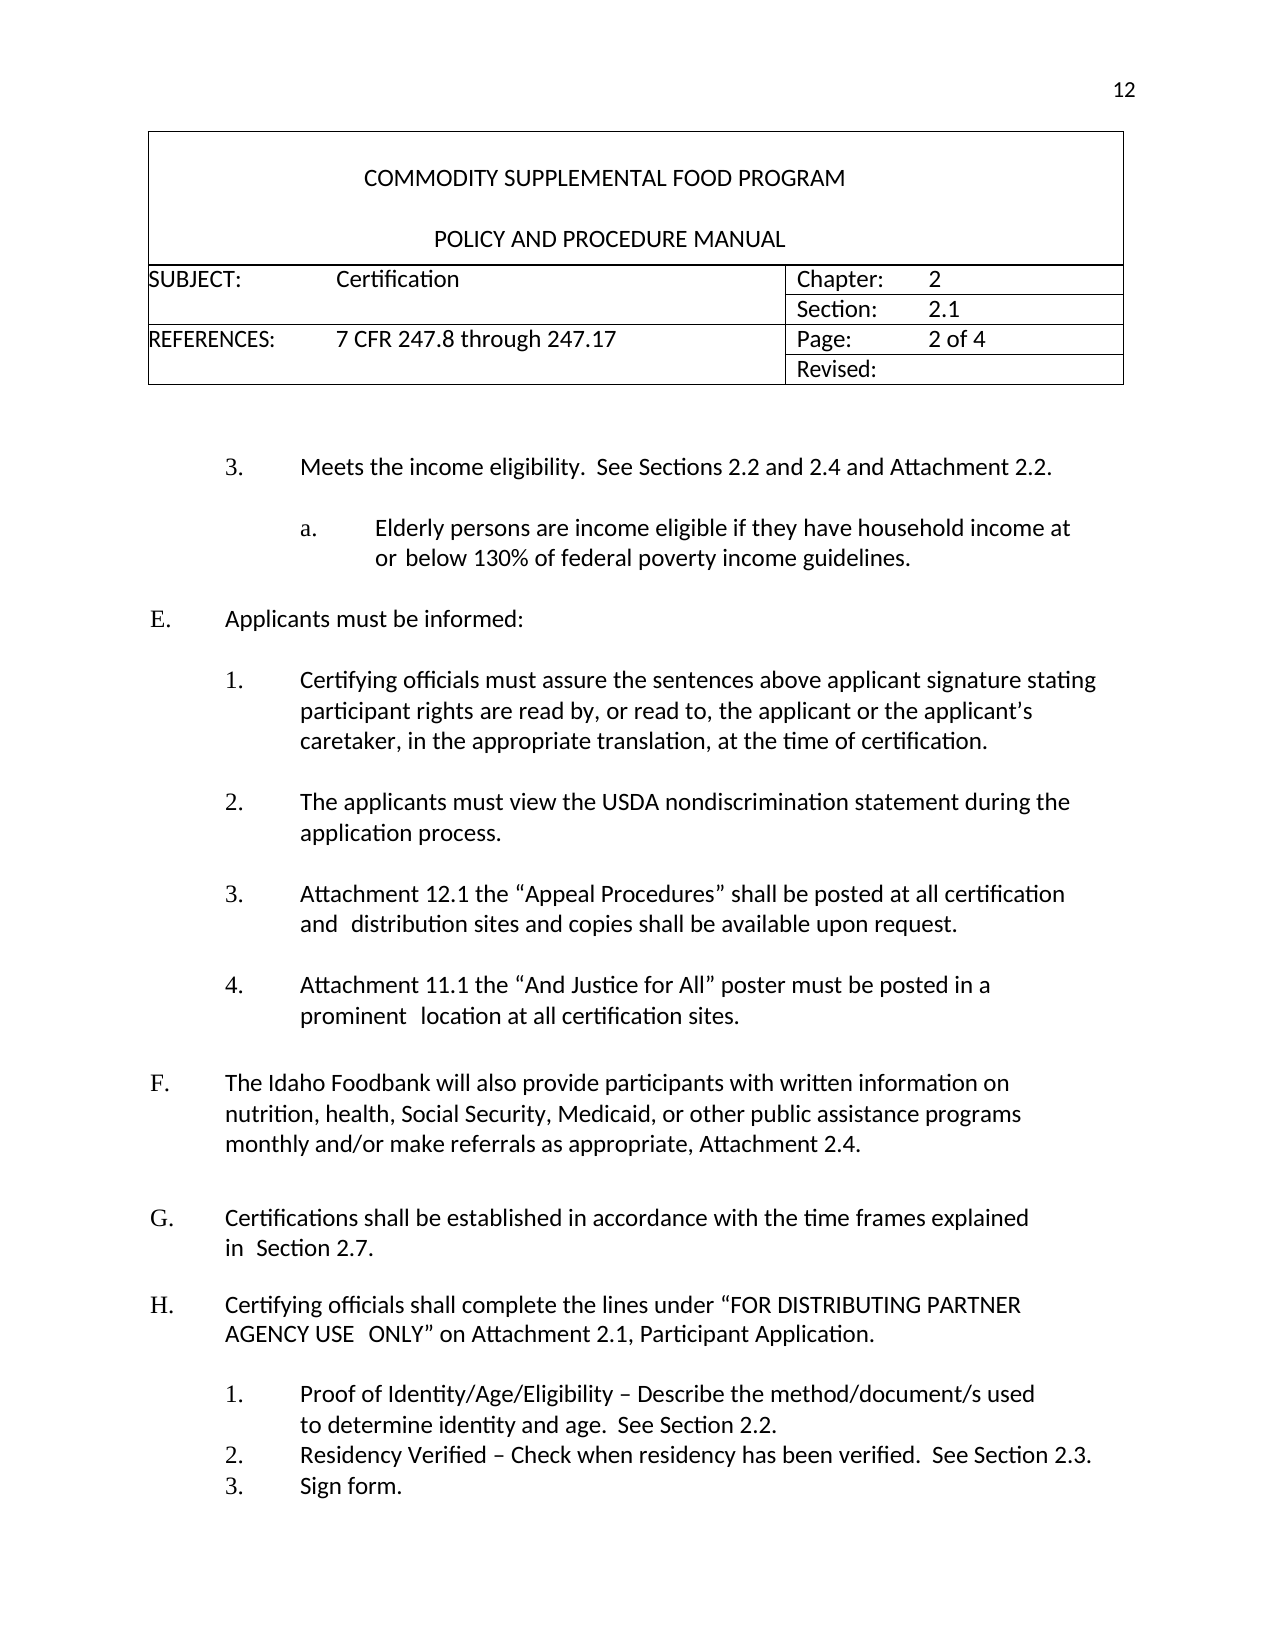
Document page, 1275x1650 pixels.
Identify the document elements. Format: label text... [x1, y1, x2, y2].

list Proof of Identity/Age/Eligibility – Describe the method/document/s used to determine identity and age. See Section 2.2. [225, 1378, 1054, 1439]
table_cell Revised: [786, 355, 1123, 384]
table_cell 2.1 [925, 295, 1123, 324]
list The Idaho Foodbank will also provide participants with written information on nutrition, health, Social Security, Medicaid, or other public assistance programs monthly and/or make referrals as appropriate, Attachment 2.4. [150, 1067, 1042, 1159]
list Attachment 11.1 the “And Justice for All” poster must be posted in a prominent location at all certification sites. [225, 970, 1094, 1031]
list Certifying officials must assure the sentences above applicant signature stating participant rights are read by, or read to, the applicant or the applicant’s caretaker, in the appropriate translation, at the time of certification. [225, 664, 1119, 756]
table_cell 2 [925, 266, 1123, 294]
table_cell Certification [298, 266, 785, 324]
list Meets the income eligibility. See Sections 2.2 and 2.4 and Attachment 2.2. [225, 451, 1135, 481]
list Attachment 12.1 the “Appeal Procedures” shall be posted at all certification and distribution sites and copies shall be available upon request. [225, 878, 1068, 939]
table_cell Page: [786, 325, 925, 354]
list Sign form. [225, 1470, 1119, 1501]
list Residency Verified – Check when residency has been verified. See Section 2.3. [225, 1439, 1135, 1470]
table_cell SUBJECT: [149, 266, 298, 324]
list The applicants must view the USDA nondiscrimination statement during the application process. [225, 787, 1119, 848]
table_cell Chapter: [786, 266, 925, 294]
list Certifications shall be established in accordance with the time frames explained in Section 2.7. [150, 1202, 1042, 1263]
table_cell Section: [786, 295, 925, 324]
list Applicants must be informed: [150, 603, 1135, 634]
table_header COMMODITY SUPPLEMENTAL FOOD PROGRAM POLICY AND PROCEDURE MANUAL [149, 132, 1123, 264]
list Certifying officials shall complete the lines under “FOR DISTRIBUTING PARTNER AGENCY USE ONLY” on Attachment 2.1, Participant Application. [150, 1291, 1094, 1348]
table_cell REFERENCES: 7 CFR 247.8 through 247.17 [149, 325, 785, 384]
list Elderly persons are income eligible if they have household income at or below 130% of federal poverty income guidelines. [300, 512, 1093, 573]
table_cell 2 of 4 [925, 325, 1123, 354]
